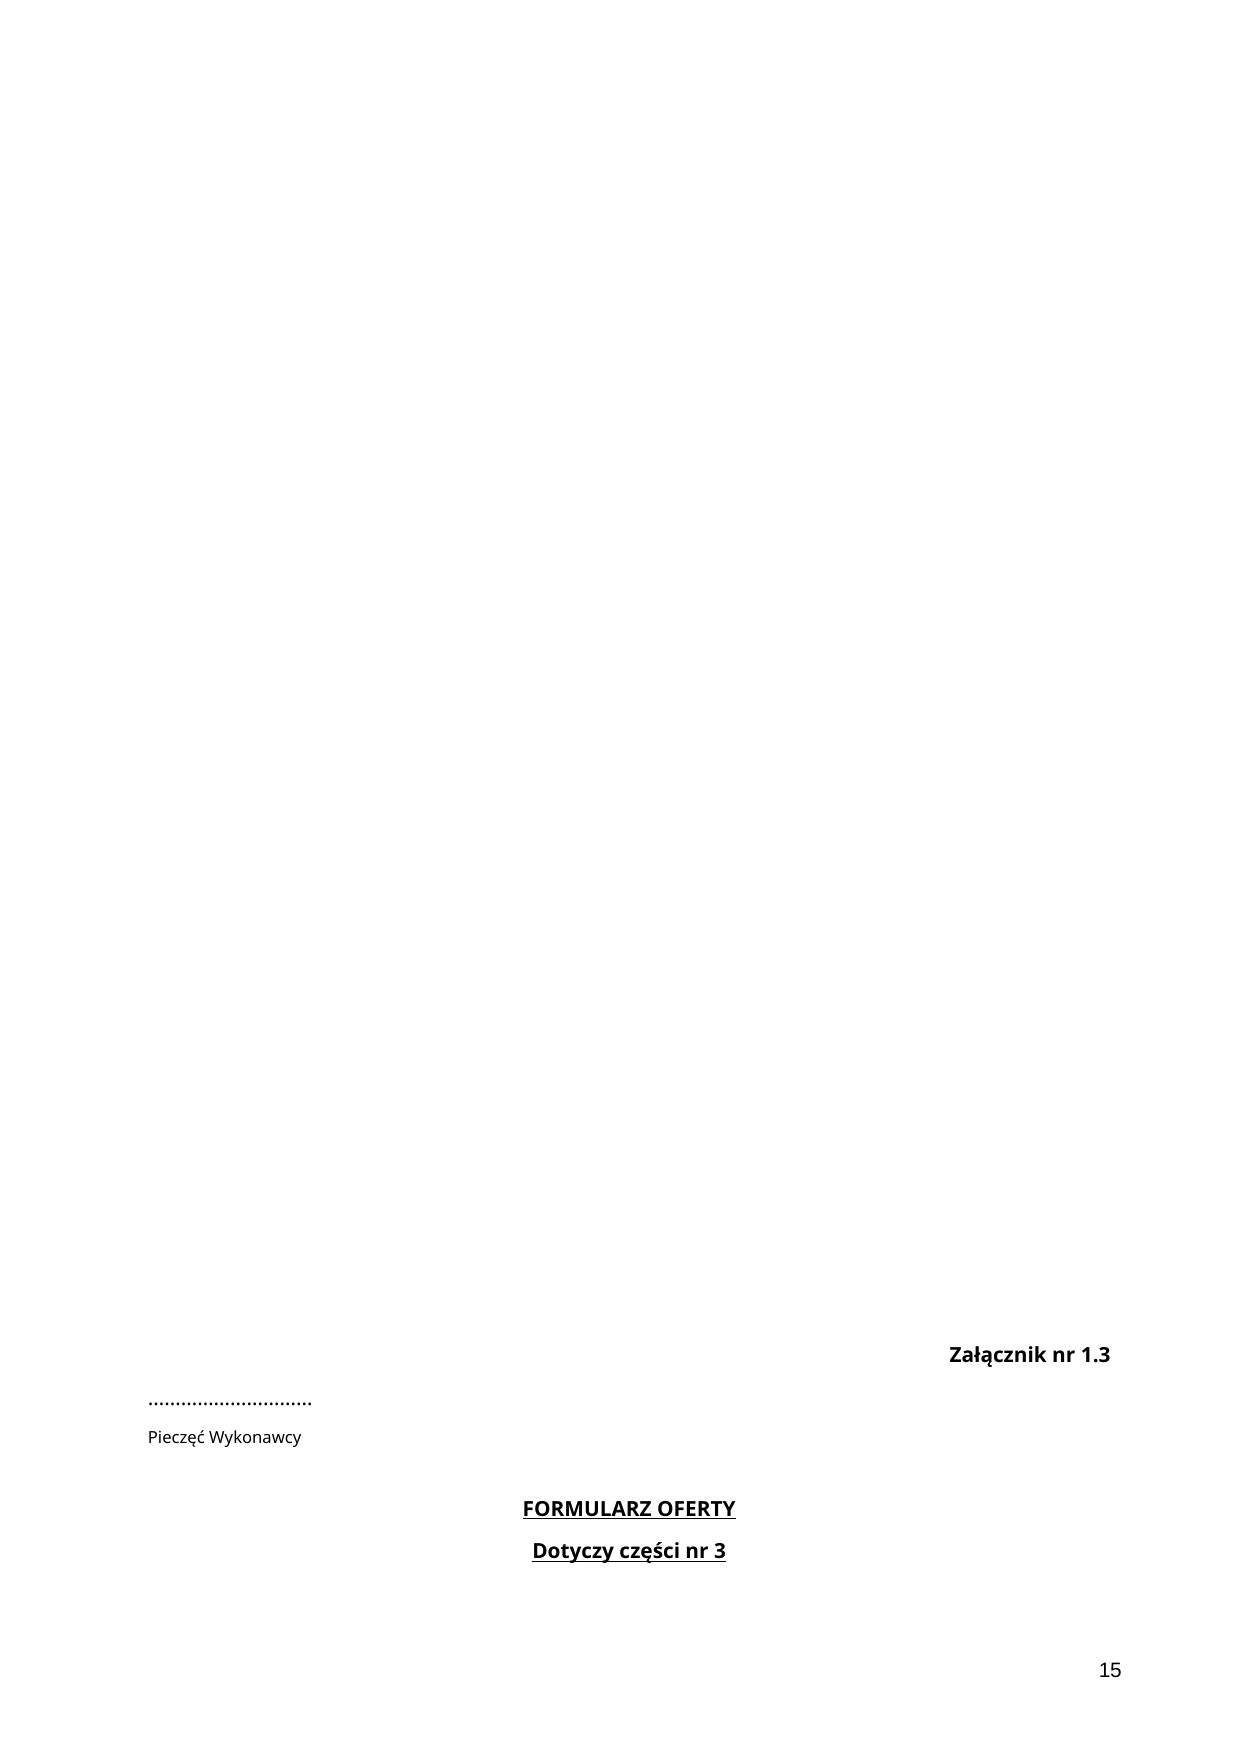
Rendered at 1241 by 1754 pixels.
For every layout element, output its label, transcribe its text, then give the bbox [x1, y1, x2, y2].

text Załącznik nr 1.3 [148, 1341, 1110, 1369]
text Dotyczy części nr 3 [148, 1537, 1110, 1565]
text Pieczęć Wykonawcy [148, 1426, 1110, 1448]
text FORMULARZ OFERTY [148, 1494, 1110, 1522]
text ………………………… [148, 1383, 1110, 1412]
